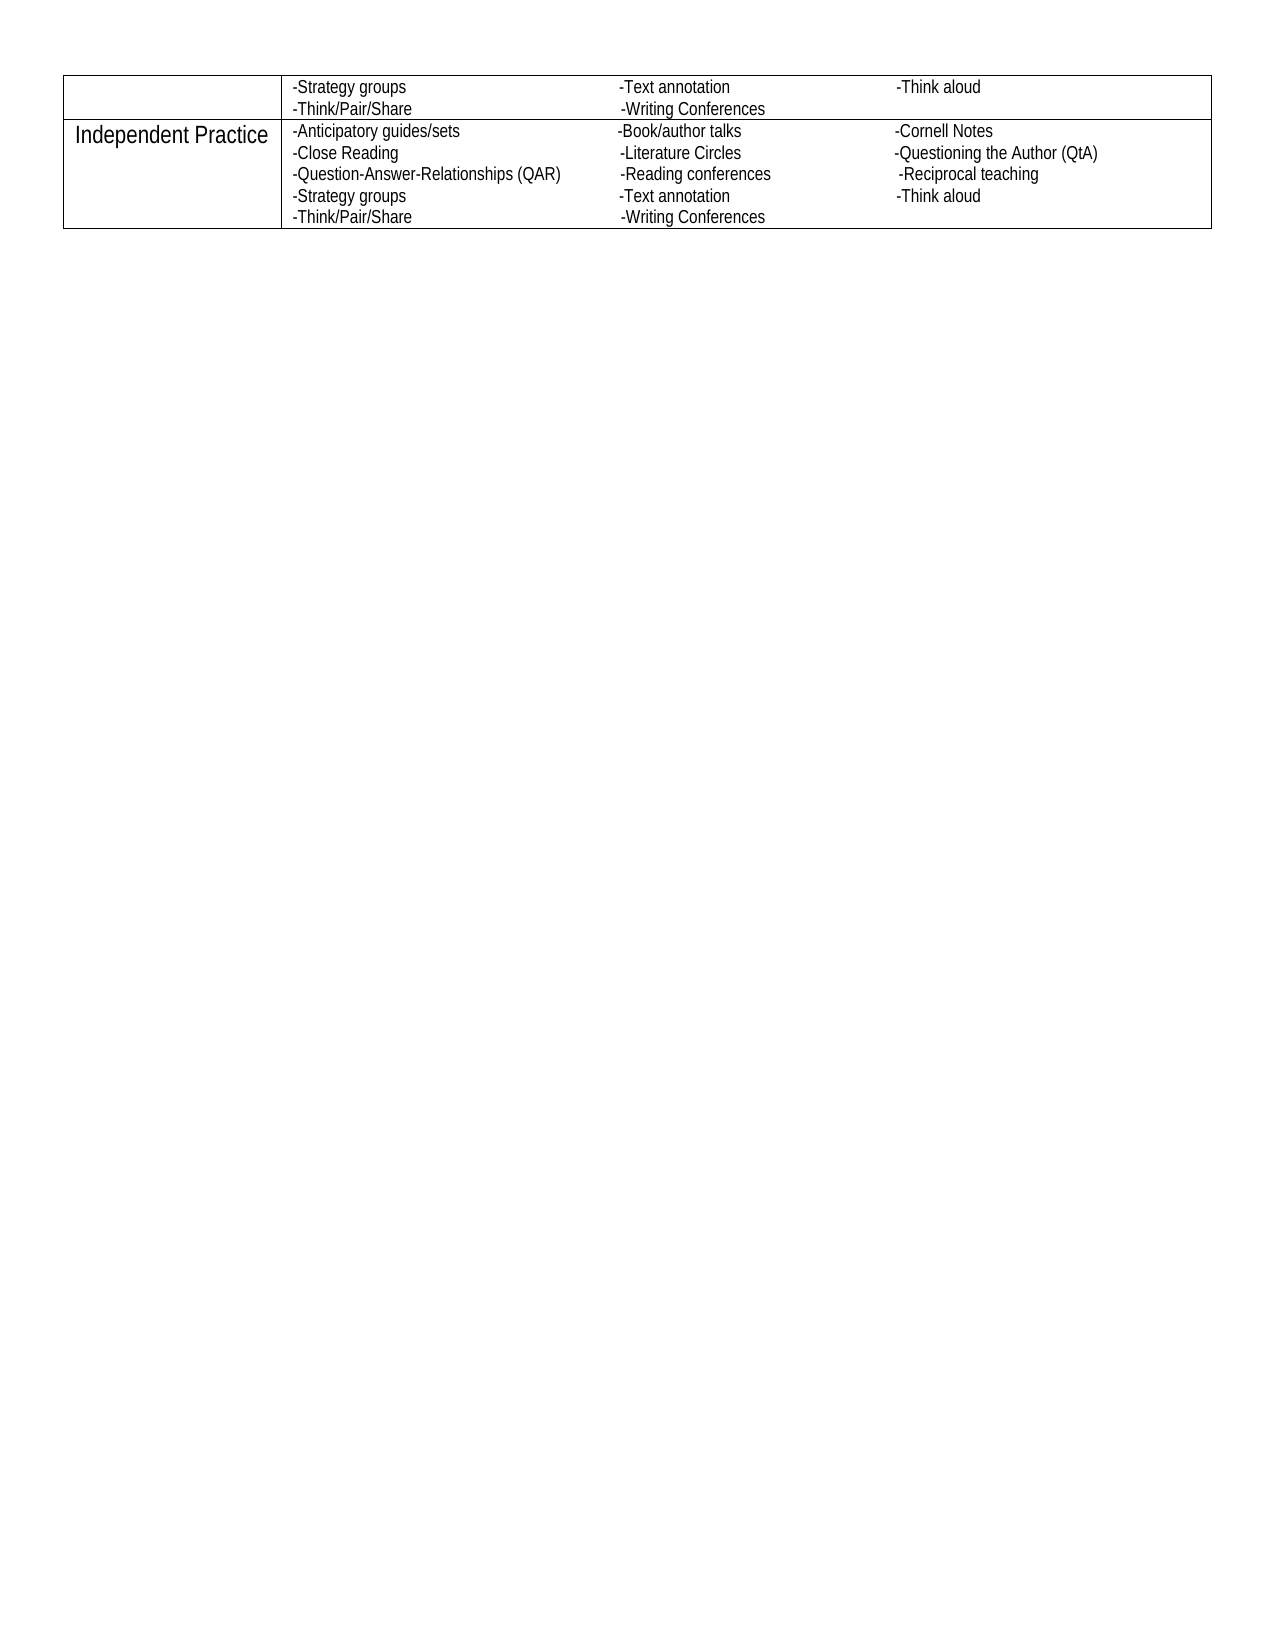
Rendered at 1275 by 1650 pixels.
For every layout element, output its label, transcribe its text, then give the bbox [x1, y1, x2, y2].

table_cell Independent Practice [64, 120, 281, 228]
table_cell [282, 120, 1211, 228]
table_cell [64, 76, 281, 119]
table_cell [282, 76, 1211, 119]
